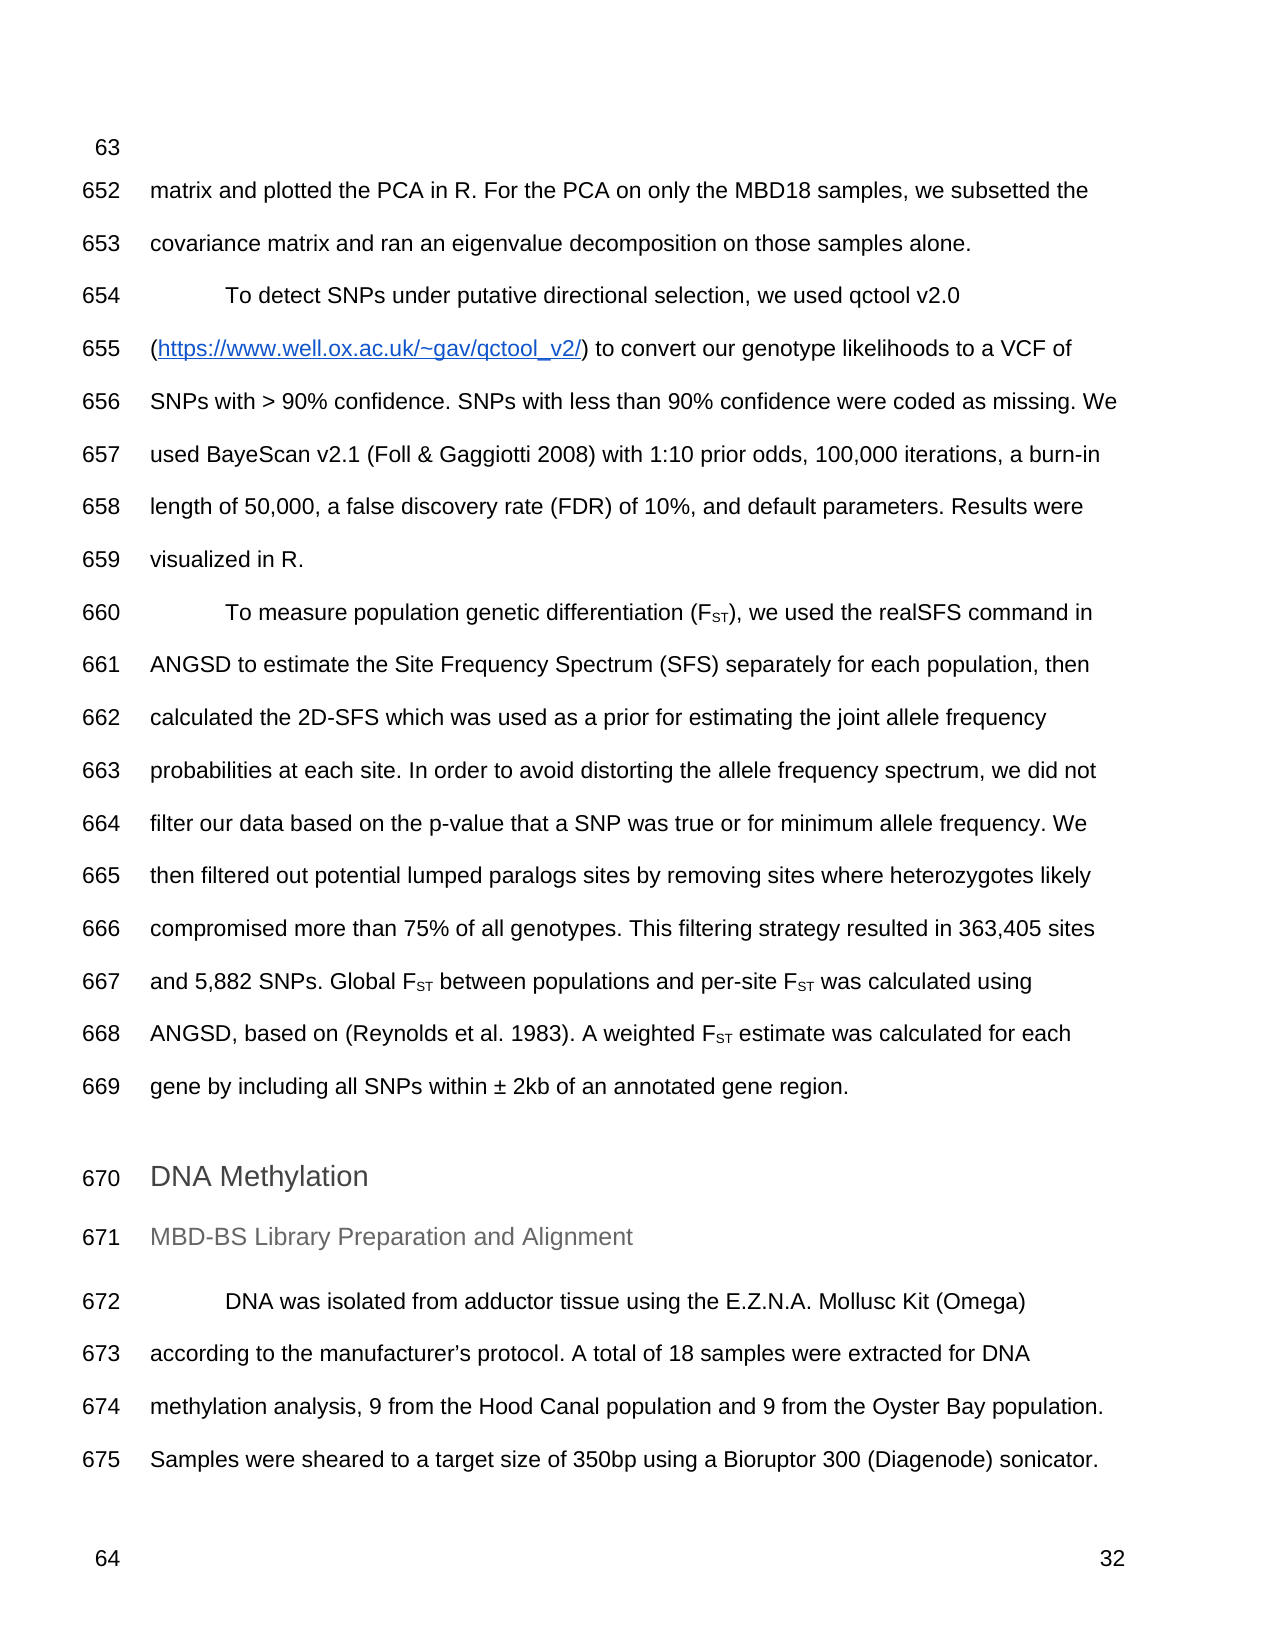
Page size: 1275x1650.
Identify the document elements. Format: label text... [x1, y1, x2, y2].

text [150, 177, 1125, 256]
subtitle DNA Methylation [150, 1159, 1125, 1193]
text To detect SNPs under putative directional selection, we used qctool v2.0 (https://www.well.ox.ac.uk/~gav/qctool_v2/) to convert our genotype likelihoods to a VCF of SNPs with > 90% confidence. SNPs with less than 90% confidence were coded as missing. We used BayeScan v2.1 (Foll & Gaggiotti 2008) with 1:10 prior odds, 100,000 iterations, a burn-in length of 50,000, a false discovery rate (FDR) of 10%, and default parameters. Results were visualized in R. [150, 282, 1125, 572]
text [150, 1288, 1125, 1472]
text To measure population genetic differentiation (FST), we used the realSFS command in ANGSD to estimate the Site Frequency Spectrum (SFS) separately for each population, then calculated the 2D-SFS which was used as a prior for estimating the joint allele frequency probabilities at each site. In order to avoid distorting the allele frequency spectrum, we did not filter our data based on the p-value that a SNP was true or for minimum allele frequency. We then filtered out potential lumped paralogs sites by removing sites where heterozygotes likely compromised more than 75% of all genotypes. This filtering strategy resulted in 363,405 sites and 5,882 SNPs. Global FST between populations and per-site FST was calculated using ANGSD, based on (Reynolds et al. 1983). A weighted FST estimate was calculated for each gene by including all SNPs within ± 2kb of an annotated gene region. [150, 599, 1125, 1099]
subtitle MBD-BS Library Preparation and Alignment [150, 1222, 1125, 1251]
